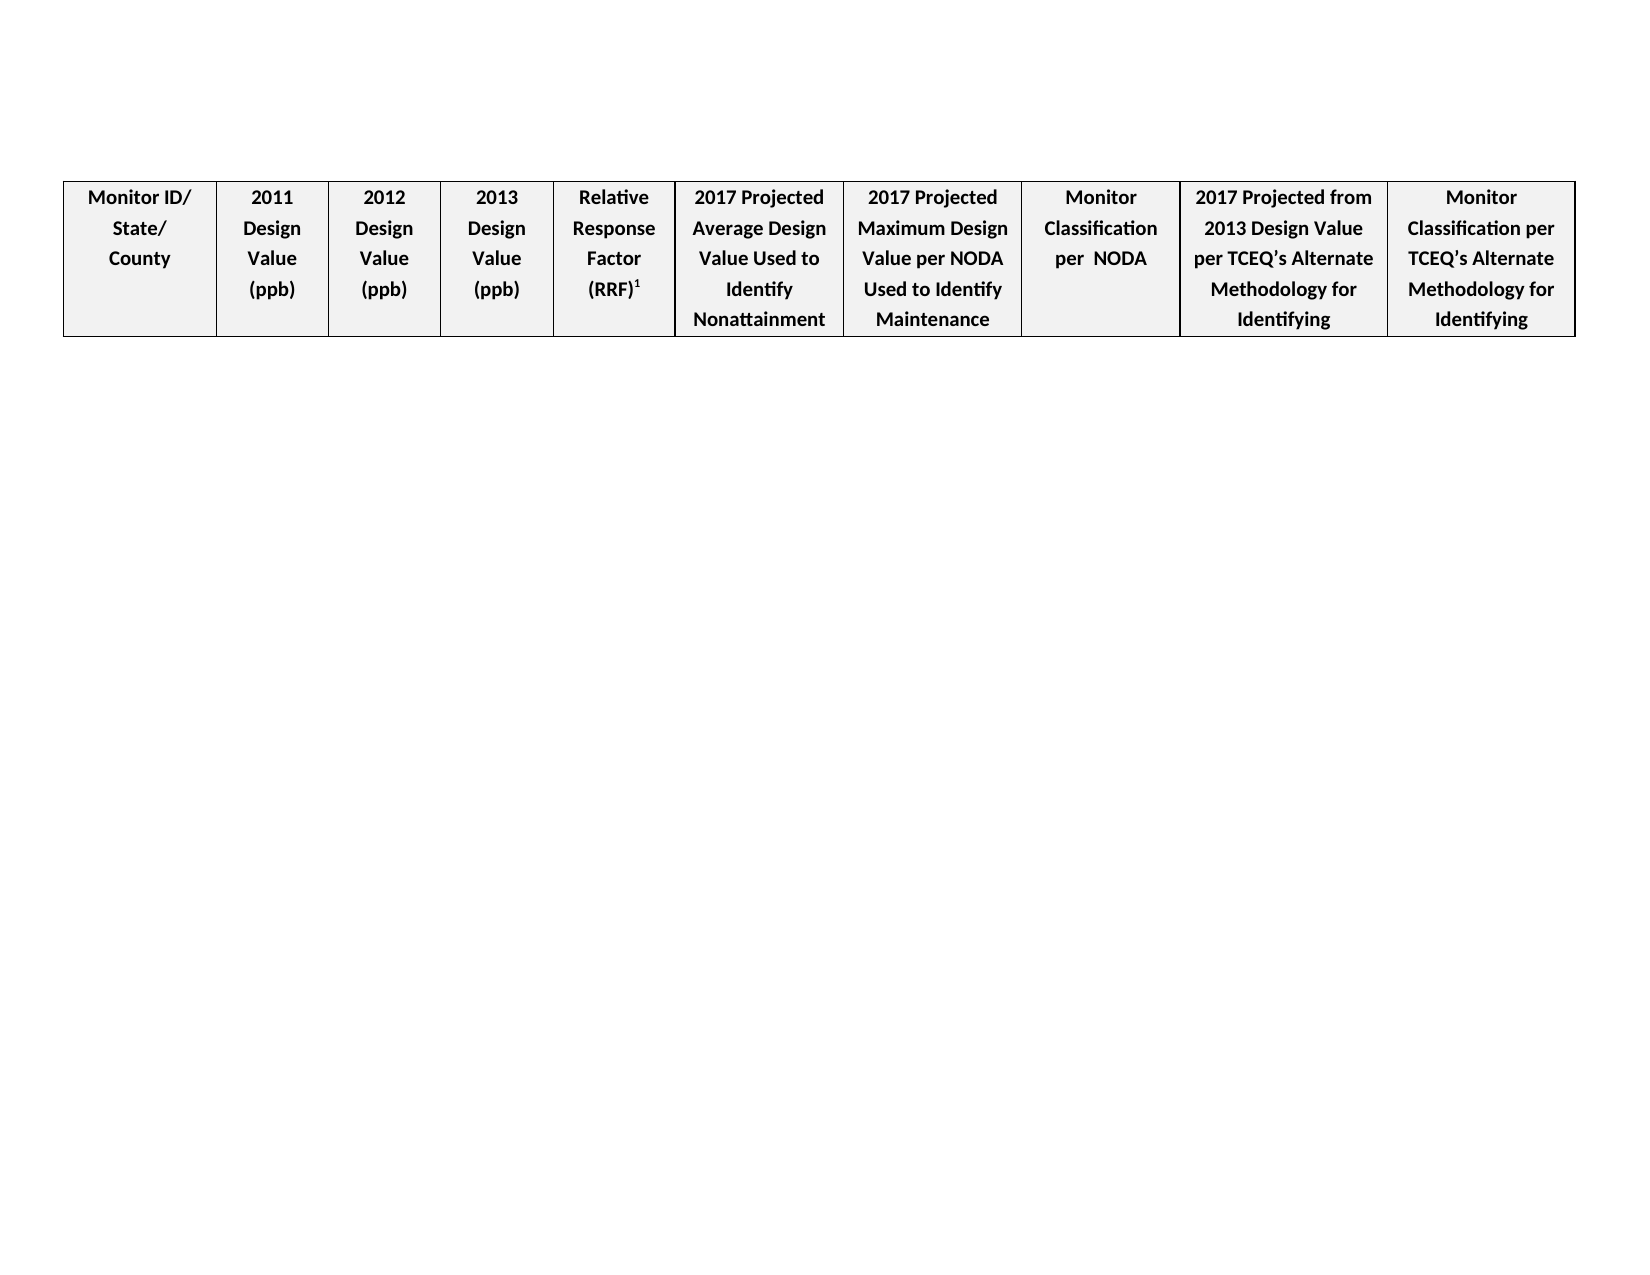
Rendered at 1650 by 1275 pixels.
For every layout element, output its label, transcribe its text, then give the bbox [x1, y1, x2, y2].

table_header 2013 Design Value (ppb) [441, 182, 553, 336]
table_header 2017 Projected from 2013 Design Value per TCEQ’s Alternate Methodology for Identifying Maintenance Sites (ppb) [1181, 182, 1387, 336]
table_header Monitor Classification per TCEQ’s Alternate Methodology for Identifying Maintenance Sites [1388, 182, 1574, 336]
table_header Relative Response Factor (RRF) [554, 182, 674, 336]
table_header Monitor Classification per NODA [1022, 182, 1179, 336]
table_header Monitor ID/ State/ County [64, 182, 216, 336]
table_header 2011 Design Value (ppb) [217, 182, 328, 336]
table_header 2017 Projected Average Design Value Used to Identify Nonattainment Sites (ppb) [676, 182, 843, 336]
table_header 2017 Projected Maximum Design Value per NODA Used to Identify Maintenance Sites (ppb) [844, 182, 1021, 336]
table_header 2012 Design Value (ppb) [329, 182, 440, 336]
